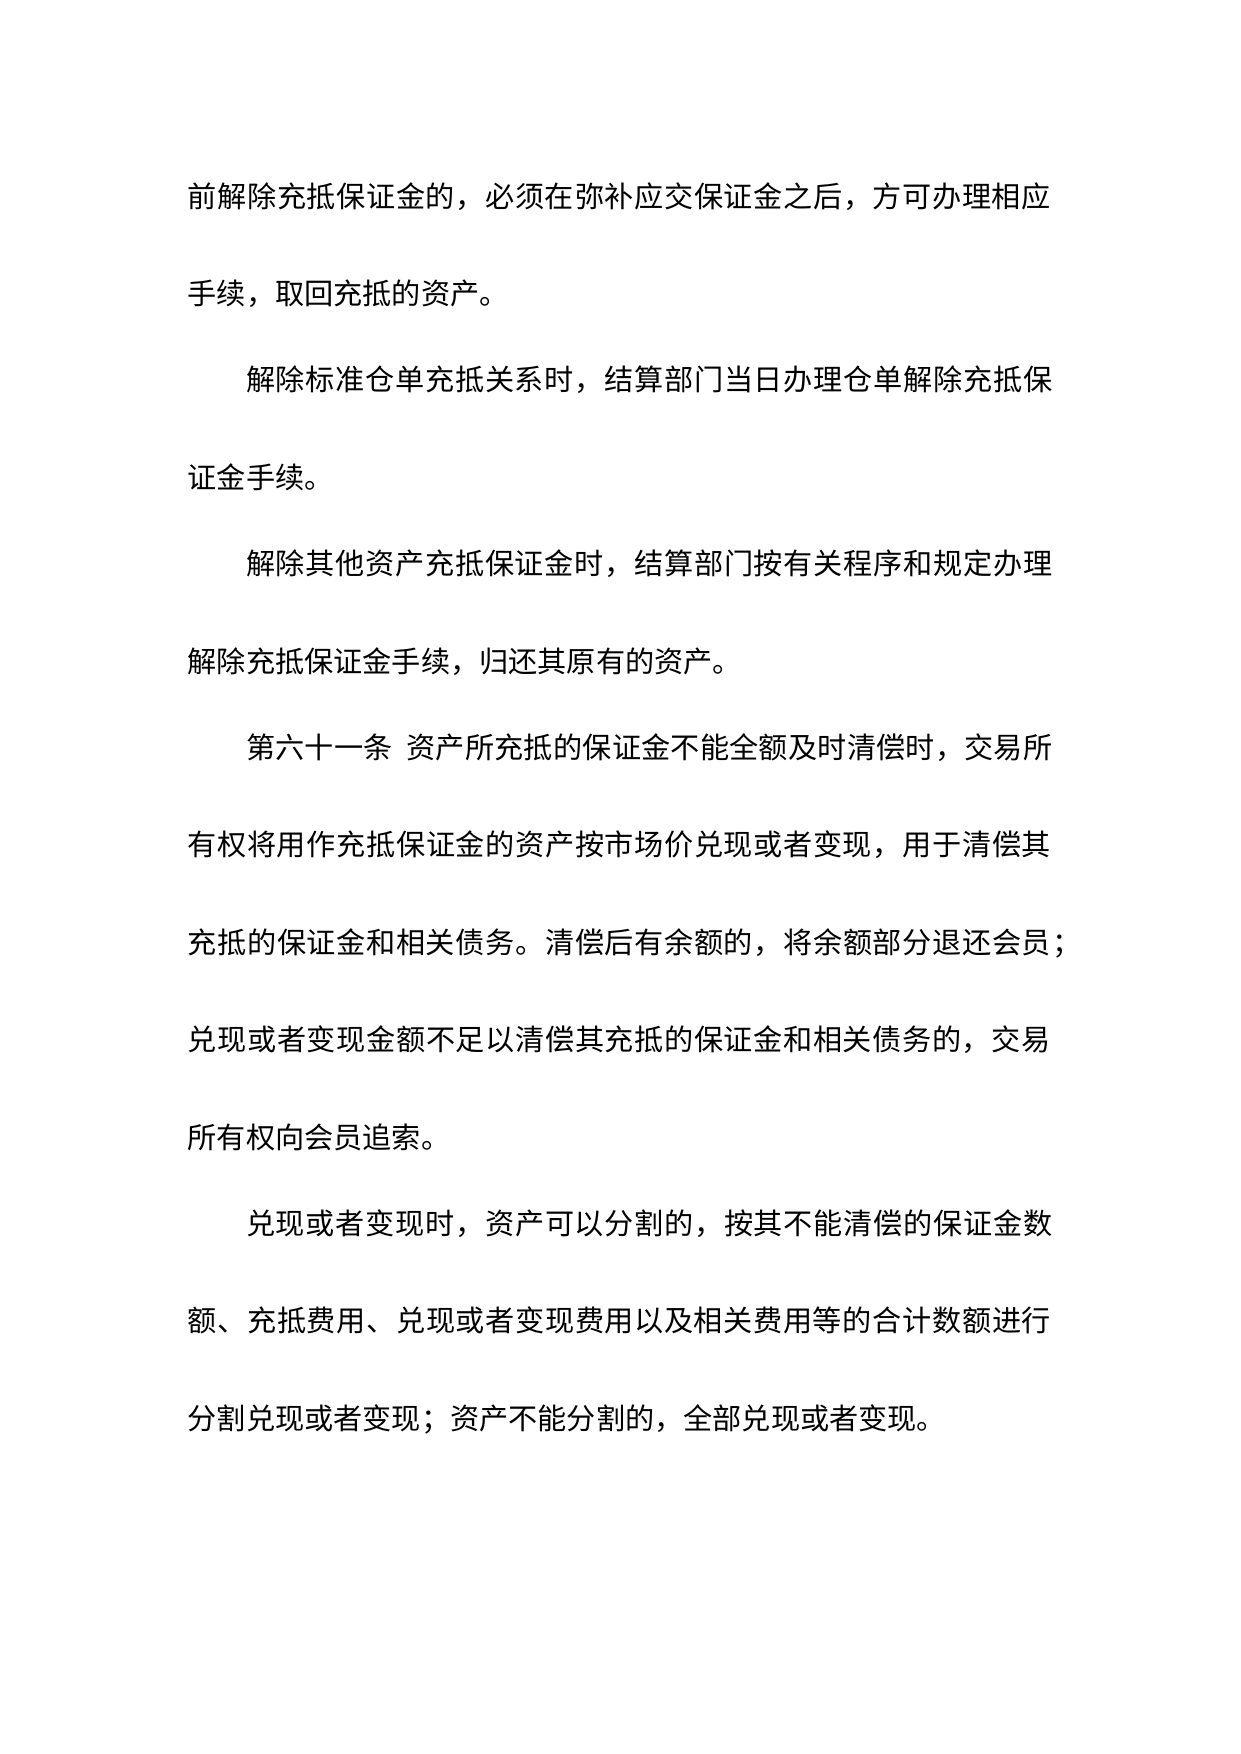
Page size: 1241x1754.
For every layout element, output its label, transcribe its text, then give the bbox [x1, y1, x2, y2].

text 解除标准仓单充抵关系时，结算部门当日办理仓单解除充抵保证金手续。 [187, 346, 1053, 508]
text 解除其他资产充抵保证金时，结算部门按有关程序和规定办理解除充抵保证金手续，归还其原有的资产。 [187, 529, 1053, 692]
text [187, 162, 1053, 324]
text 兑现或者变现时，资产可以分割的，按其不能清偿的保证金数额、充抵费用、兑现或者变现费用以及相关费用等的合计数额进行分割兑现或者变现；资产不能分割的，全部兑现或者变现。 [187, 1189, 1053, 1449]
text 第六十一条 资产所充抵的保证金不能全额及时清偿时，交易所有权将用作充抵保证金的资产按市场价兑现或者变现，用于清偿其充抵的保证金和相关债务。清偿后有余额的，将余额部分退还会员；兑现或者变现金额不足以清偿其充抵的保证金和相关债务的，交易所有权向会员追索。 [187, 713, 1053, 1168]
